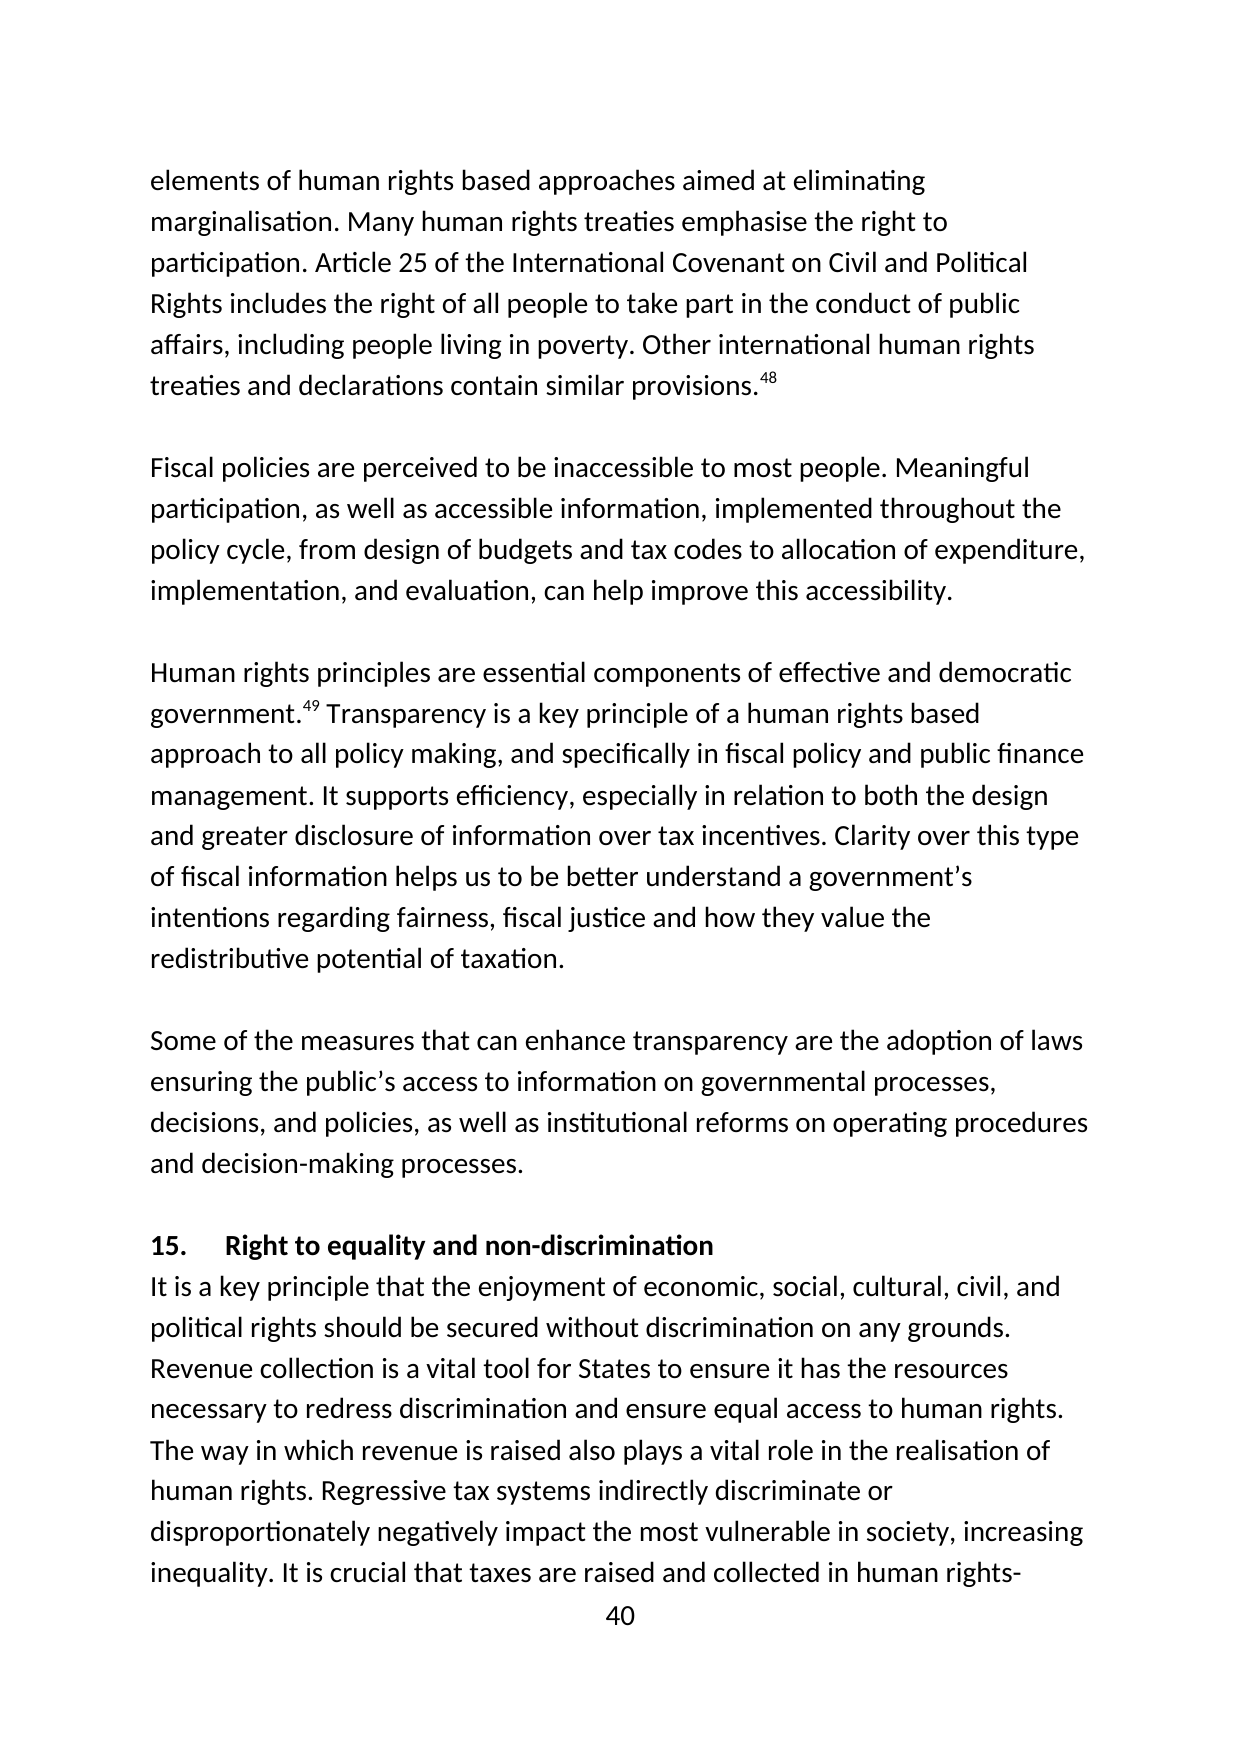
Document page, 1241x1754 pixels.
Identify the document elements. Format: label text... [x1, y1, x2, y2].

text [150, 1268, 1090, 1590]
text Some of the measures that can enhance transparency are the adoption of laws ensuring the public’s access to information on governmental processes, decisions, and policies, as well as institutional reforms on operating procedures and decision-making processes. [150, 1022, 1090, 1181]
text Human rights principles are essential components of effective and democratic government. Transparency is a key principle of a human rights based approach to all policy making, and specifically in fiscal policy and public finance management. It supports efficiency, especially in relation to both the design and greater disclosure of information over tax incentives. Clarity over this type of fiscal information helps us to be better understand a government’s intentions regarding fairness, fiscal justice and how they value the redistributive potential of taxation. [150, 654, 1090, 976]
subtitle Right to equality and non-discrimination [150, 1227, 1090, 1262]
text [150, 162, 1090, 403]
text Fiscal policies are perceived to be inaccessible to most people. Meaningful participation, as well as accessible information, implemented throughout the policy cycle, from design of budgets and tax codes to allocation of expenditure, implementation, and evaluation, can help improve this accessibility. [150, 449, 1090, 607]
